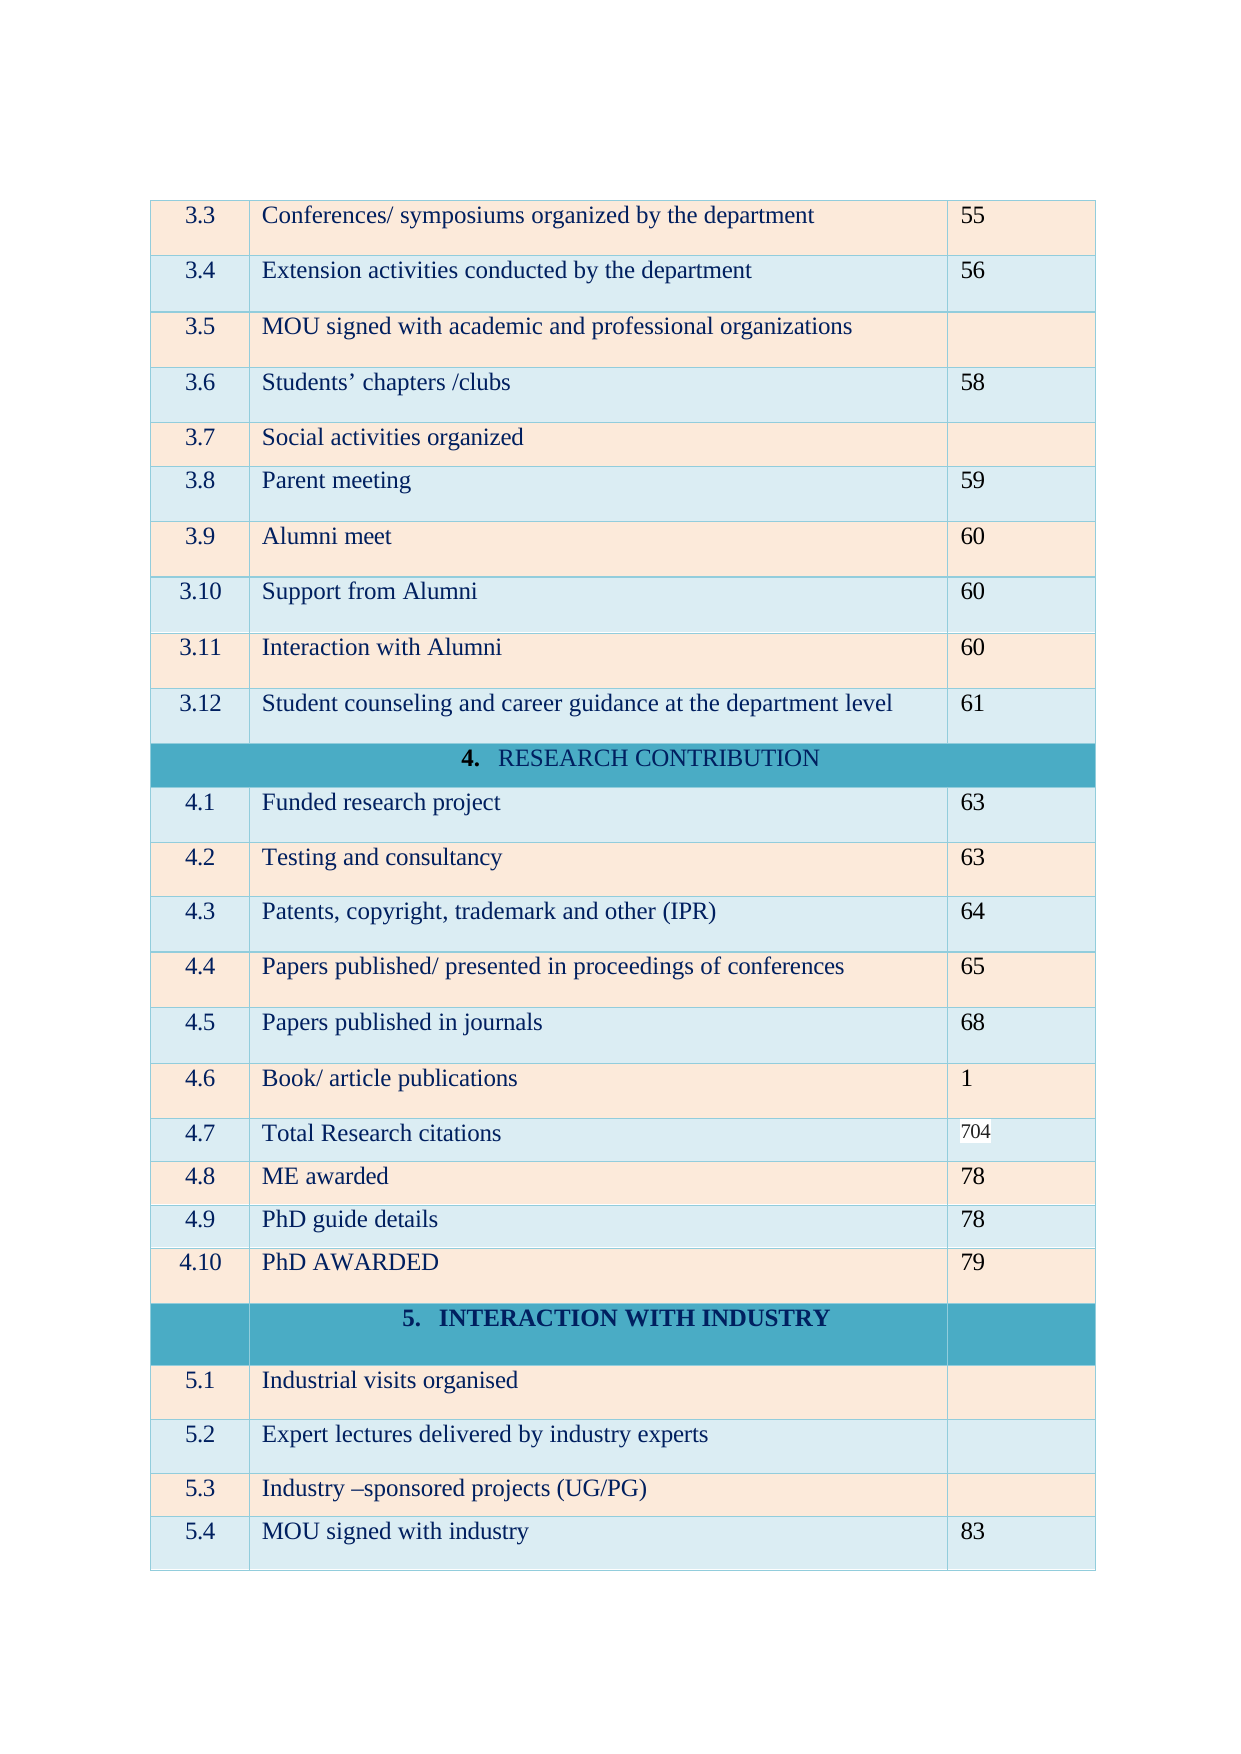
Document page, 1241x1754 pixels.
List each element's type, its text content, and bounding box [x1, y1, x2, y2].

table_cell 4.5 [151, 1008, 249, 1063]
table_cell [151, 1304, 249, 1365]
table_cell Papers published/ presented in proceedings of conferences [250, 953, 947, 1007]
table_cell 3.9 [151, 522, 249, 576]
table_cell 58 [948, 368, 1095, 422]
table_cell 1 [948, 1064, 1095, 1118]
table_cell Alumni meet [250, 522, 947, 576]
table_cell 5. INTERACTION WITH INDUSTRY [250, 1304, 947, 1365]
table_cell PhD AWARDED [250, 1249, 947, 1303]
table_cell 65 [948, 953, 1095, 1007]
table_cell [948, 1420, 1095, 1473]
table_header Conferences/ symposiums organized by the department [250, 201, 947, 255]
table_cell 83 [948, 1517, 1095, 1569]
table_cell Patents, copyright, trademark and other (IPR) [250, 897, 947, 951]
table_cell 3.12 [151, 689, 249, 743]
table_cell [948, 313, 1095, 367]
table_cell [948, 423, 1095, 466]
table_cell 60 [948, 522, 1095, 576]
table_header 55 [948, 201, 1095, 255]
table_cell Book/ article publications [250, 1064, 947, 1118]
table_cell 56 [948, 256, 1095, 311]
table_cell Industry –sponsored projects (UG/PG) [250, 1474, 947, 1516]
table_cell 4.4 [151, 953, 249, 1007]
table_cell [948, 1366, 1095, 1419]
table_cell Student counseling and career guidance at the department level [250, 689, 947, 743]
table_cell Social activities organized [250, 423, 947, 466]
table_cell 4.3 [151, 897, 249, 951]
table_cell Papers published in journals [250, 1008, 947, 1063]
table_cell 3.7 [151, 423, 249, 466]
table_cell Extension activities conducted by the department [250, 256, 947, 311]
table_header 3.3 [151, 201, 249, 255]
table_cell 4.9 [151, 1206, 249, 1247]
table_cell Funded research project [250, 788, 947, 842]
table_cell MOU signed with industry [250, 1517, 947, 1569]
table_cell 79 [948, 1249, 1095, 1303]
table_cell Total Research citations [250, 1119, 947, 1161]
table_cell 78 [948, 1206, 1095, 1247]
table_cell 704 [948, 1119, 1095, 1161]
table_cell 5.1 [151, 1366, 249, 1419]
table_cell 3.8 [151, 467, 249, 521]
table_cell 64 [948, 897, 1095, 951]
table_cell 3.4 [151, 256, 249, 311]
table_cell 60 [948, 634, 1095, 688]
table_cell 68 [948, 1008, 1095, 1063]
table_cell 3.11 [151, 634, 249, 688]
table_cell 60 [948, 578, 1095, 632]
table_cell Interaction with Alumni [250, 634, 947, 688]
table_cell 63 [948, 788, 1095, 842]
table_cell Expert lectures delivered by industry experts [250, 1420, 947, 1473]
table_cell 4.10 [151, 1249, 249, 1303]
table_cell Industrial visits organised [250, 1366, 947, 1419]
table_cell 78 [948, 1162, 1095, 1204]
table_cell 4.2 [151, 843, 249, 896]
table_cell 4. RESEARCH CONTRIBUTION [151, 744, 1095, 787]
table_cell 4.6 [151, 1064, 249, 1118]
table_cell 5.4 [151, 1517, 249, 1569]
table_cell [948, 1304, 1095, 1365]
table_cell 3.10 [151, 578, 249, 632]
table_cell 59 [948, 467, 1095, 521]
table_cell 5.2 [151, 1420, 249, 1473]
table_cell ME awarded [250, 1162, 947, 1204]
table_cell 63 [948, 843, 1095, 896]
table_cell 4.7 [151, 1119, 249, 1161]
table_cell [948, 1474, 1095, 1516]
table_cell PhD guide details [250, 1206, 947, 1247]
table_cell 3.5 [151, 313, 249, 367]
table_cell Support from Alumni [250, 578, 947, 632]
table_cell 61 [948, 689, 1095, 743]
table_cell 3.6 [151, 368, 249, 422]
table_cell 4.8 [151, 1162, 249, 1204]
table_cell 4.1 [151, 788, 249, 842]
table_cell Testing and consultancy [250, 843, 947, 896]
table_cell Students’ chapters /clubs [250, 368, 947, 422]
table_cell 5.3 [151, 1474, 249, 1516]
table_cell MOU signed with academic and professional organizations [250, 313, 947, 367]
table_cell Parent meeting [250, 467, 947, 521]
